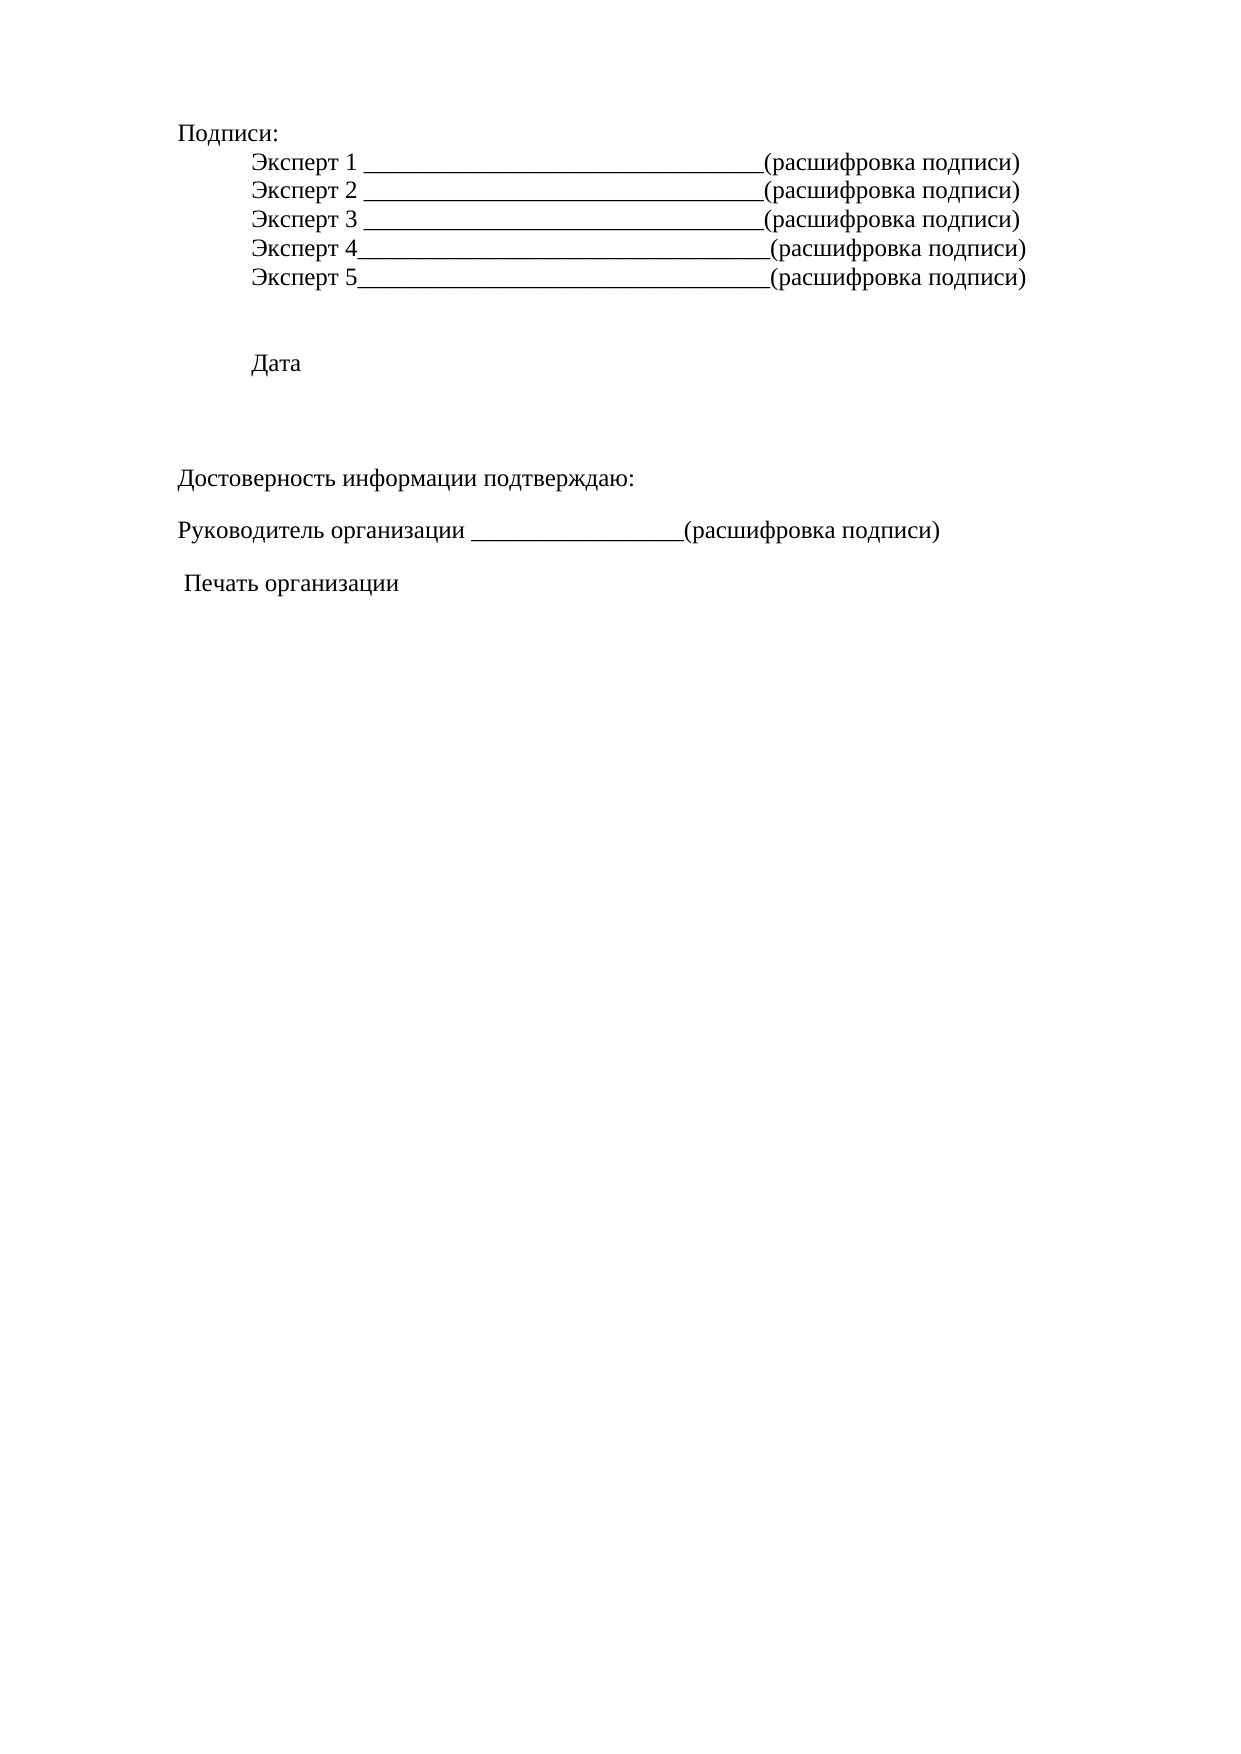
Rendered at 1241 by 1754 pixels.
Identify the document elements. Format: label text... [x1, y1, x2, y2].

text Эксперт 3 ________________________________(расшифровка подписи) [177, 204, 1152, 233]
text Дата [177, 348, 1152, 377]
text Достоверность информации подтверждаю: [177, 463, 1152, 492]
text Подписи: [177, 118, 1152, 147]
text Руководитель организации _________________(расшифровка подписи) [177, 516, 1152, 544]
text Эксперт 1 ________________________________(расшифровка подписи) [177, 147, 1152, 176]
text Эксперт 2 ________________________________(расшифровка подписи) [177, 176, 1152, 204]
text Эксперт 5_________________________________(расшифровка подписи) [177, 262, 1152, 291]
text Печать организации [177, 568, 1152, 597]
text Эксперт 4_________________________________(расшифровка подписи) [177, 233, 1152, 262]
